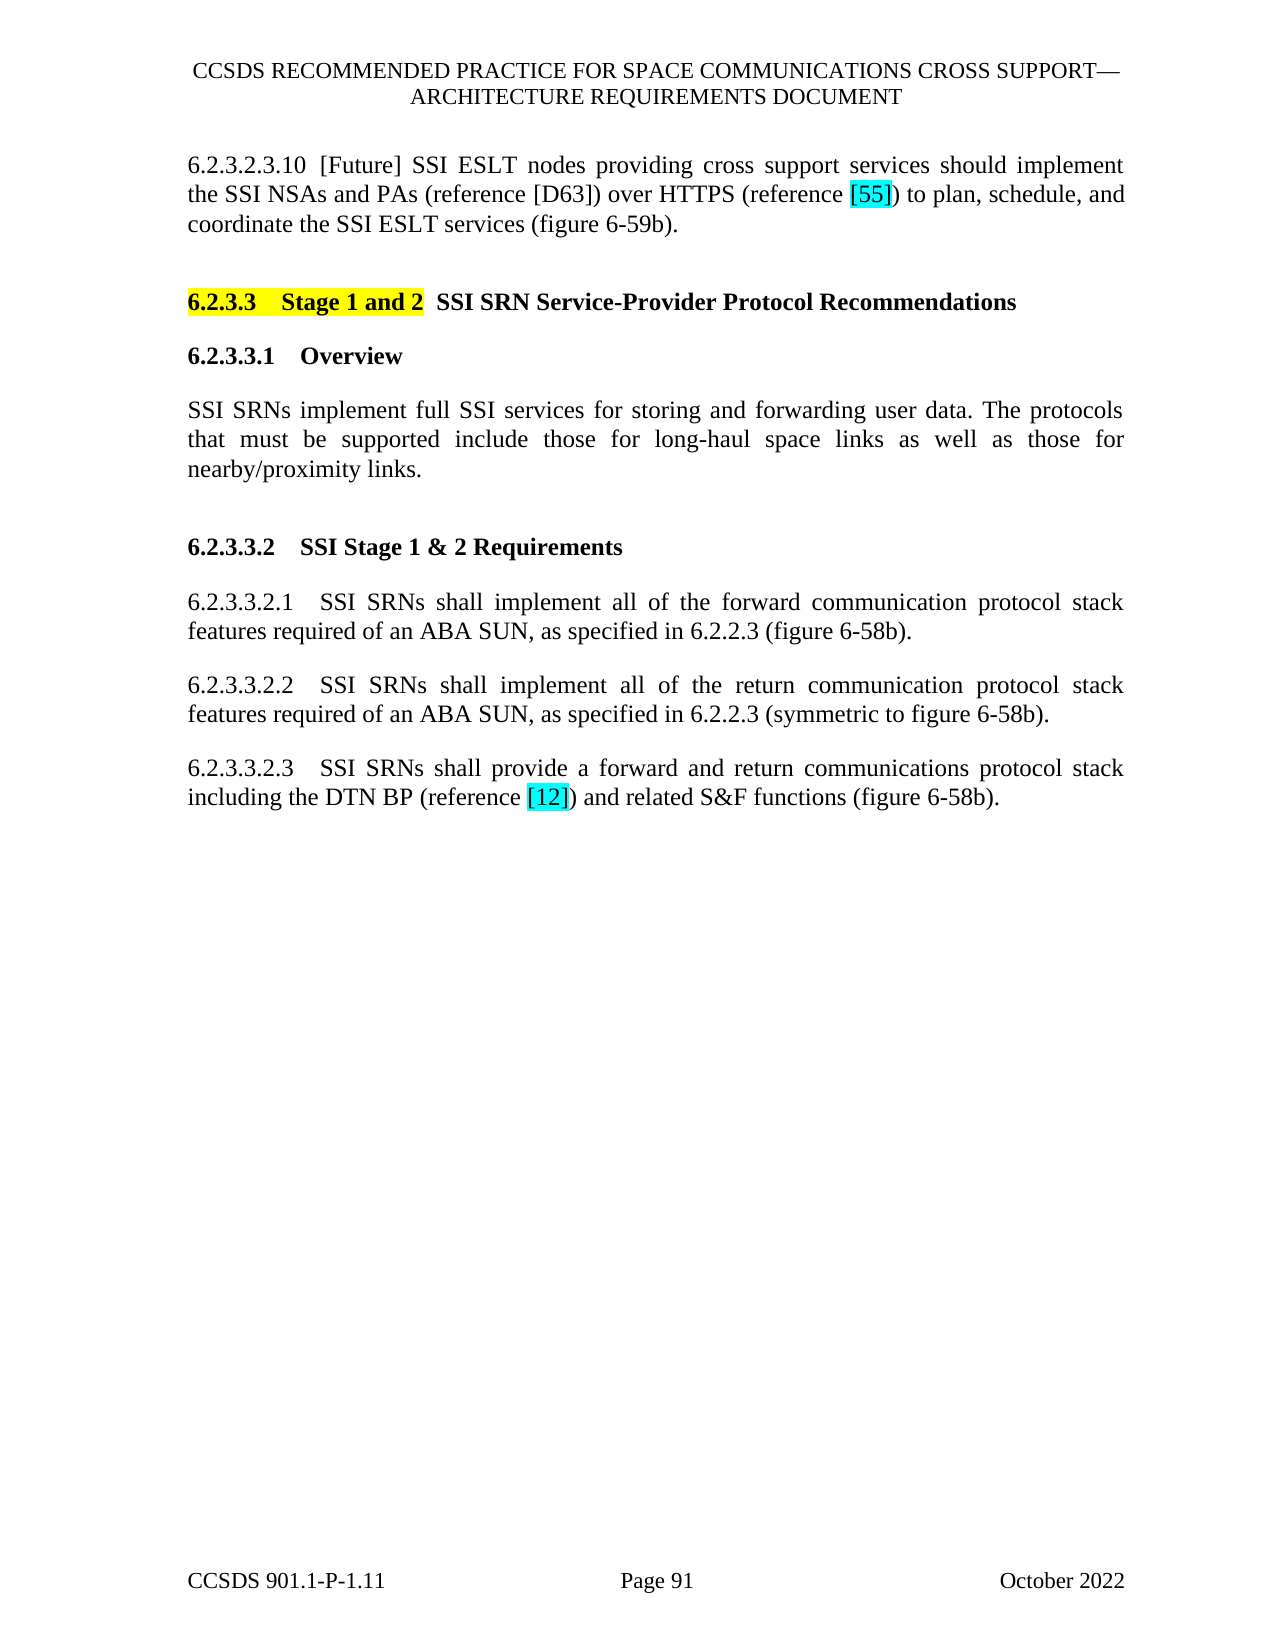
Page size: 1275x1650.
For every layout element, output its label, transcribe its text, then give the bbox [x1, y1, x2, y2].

text SSI SRNs implement full SSI services for storing and forwarding user data. The protocols that must be supported include those for long-haul space links as well as those for nearby/proximity links. [187, 395, 1125, 482]
subtitle Overview [187, 341, 1125, 370]
subtitle SSI Stage 1 & 2 Requirements [187, 532, 1125, 561]
subtitle Stage 1 and 2 SSI SRN Service-Provider Protocol Recommendations [187, 287, 1125, 316]
